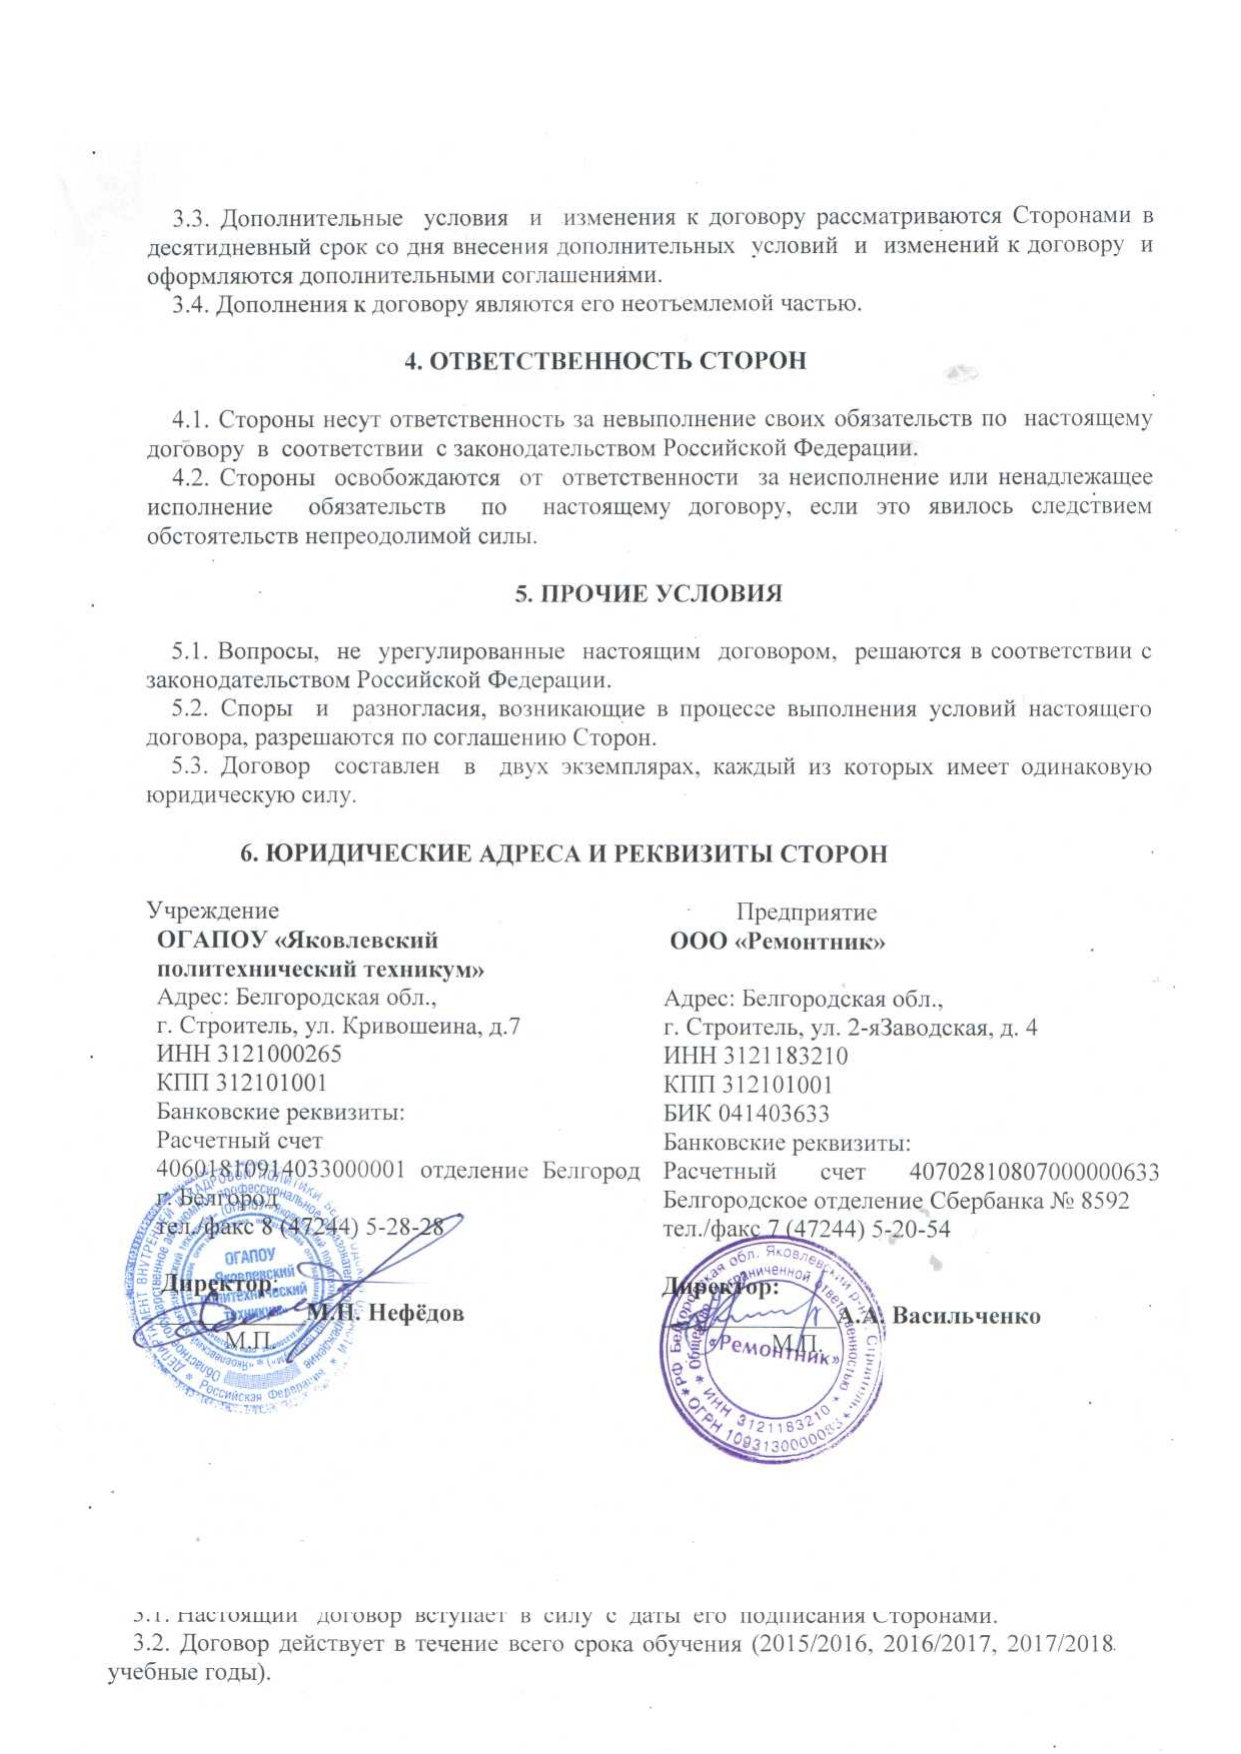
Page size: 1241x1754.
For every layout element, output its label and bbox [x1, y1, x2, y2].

picture [54, 103, 1203, 1754]
